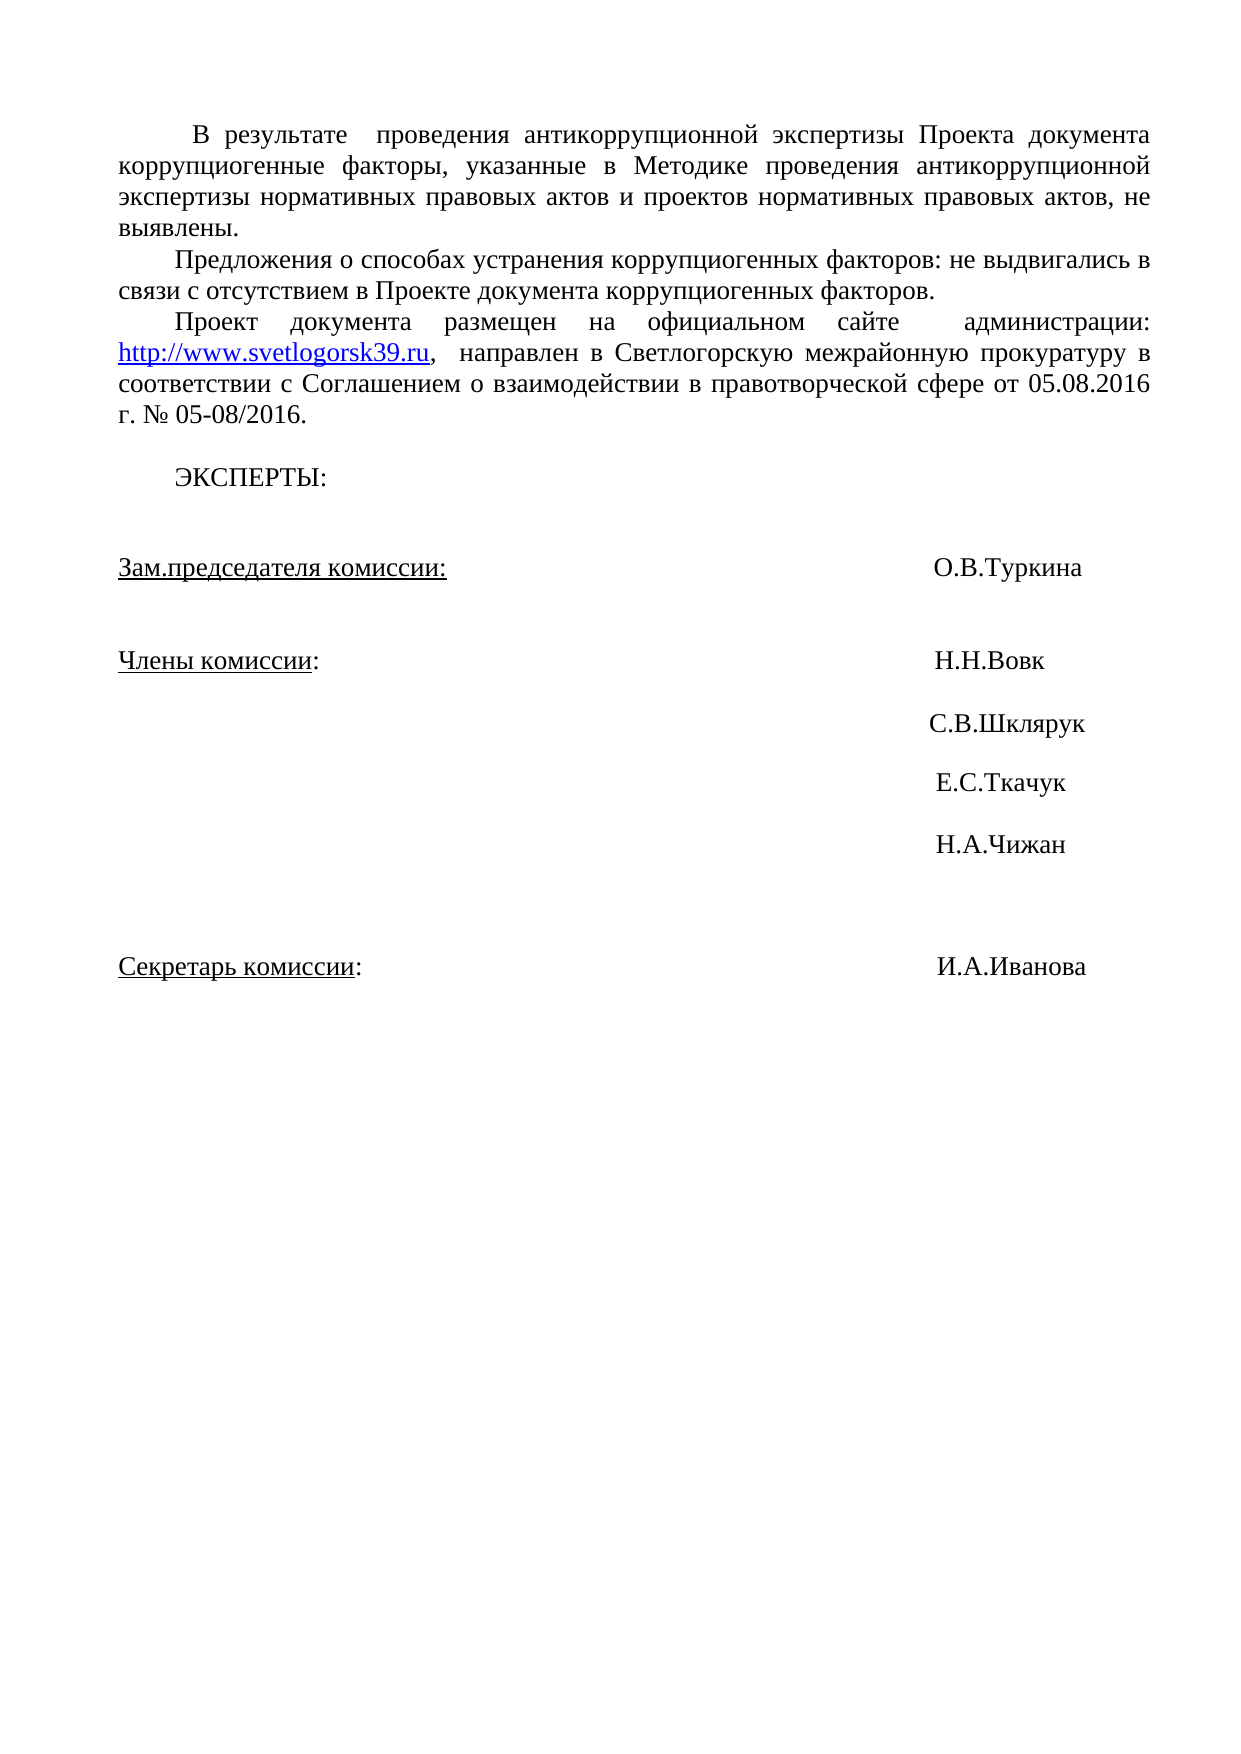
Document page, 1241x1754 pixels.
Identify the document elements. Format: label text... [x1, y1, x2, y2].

text Н.А.Чижан [118, 828, 1152, 859]
text С.В.Шклярук [118, 707, 1152, 738]
text Секретарь комиссии: И.А.Иванова [118, 950, 1152, 981]
text Проект документа размещен на официальном сайте администрации: http://www.svetlogorsk39.ru, направлен в Светлогорскую межрайонную прокуратуру в соответствии с Соглашением о взаимодействии в правотворческой сфере от 05.08.2016 г. № 05-08/2016. [118, 305, 1152, 429]
text Члены комиссии: Н.Н.Вовк [118, 644, 1152, 676]
title В результате проведения антикоррупционной экспертизы Проекта документа коррупциогенные факторы, указанные в Методике проведения антикоррупционной экспертизы нормативных правовых актов и проектов нормативных правовых актов, не выявлены. [118, 118, 1152, 243]
text Предложения о способах устранения коррупциогенных факторов: не выдвигались в связи с отсутствием в Проекте документа коррупциогенных факторов. [118, 243, 1152, 305]
text ЭКСПЕРТЫ: [118, 461, 1152, 492]
text Зам.председателя комиссии: О.В.Туркина [118, 551, 1152, 582]
text Е.С.Ткачук [118, 766, 1152, 797]
